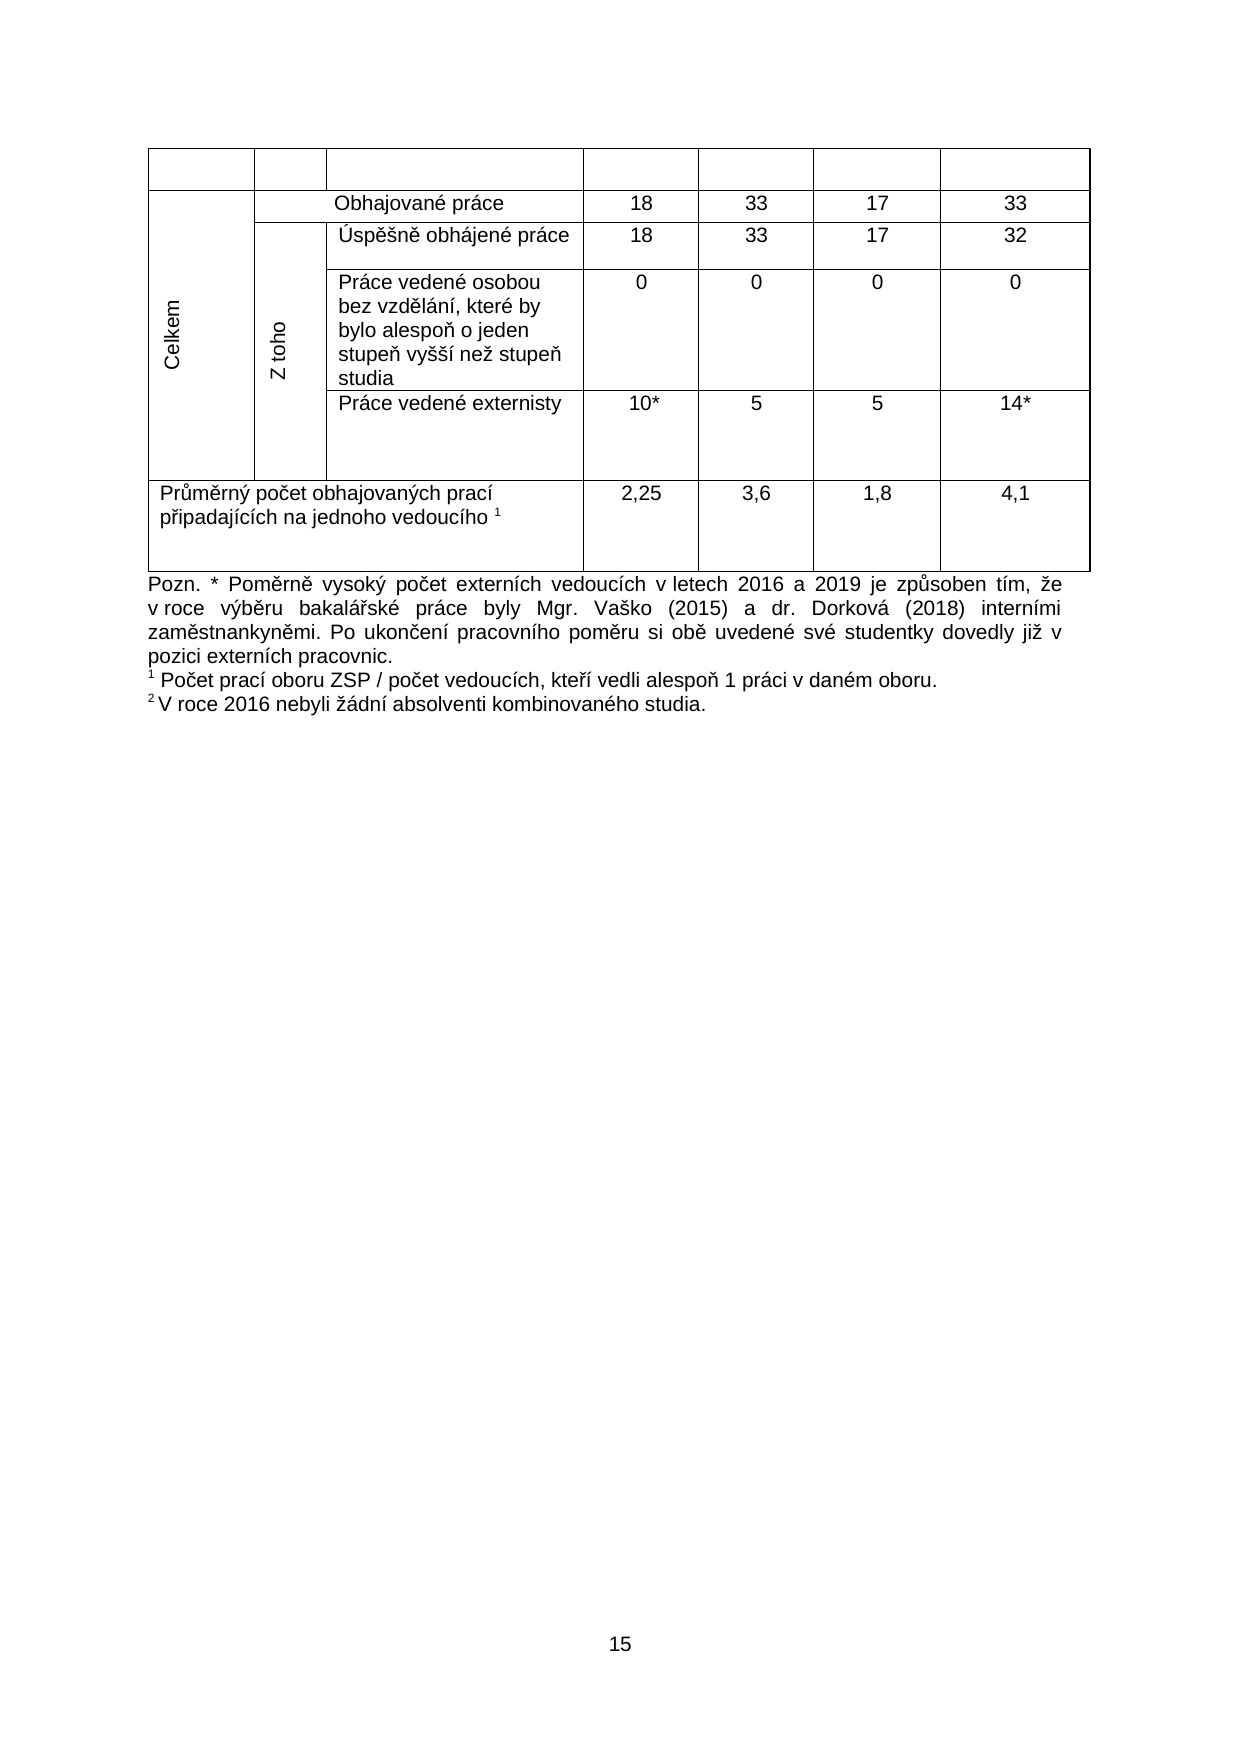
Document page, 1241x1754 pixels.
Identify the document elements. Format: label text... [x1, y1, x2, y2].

table_cell Obhajované práce [255, 191, 583, 222]
table_cell 32 [941, 223, 1089, 269]
table_cell 3,6 [699, 481, 813, 571]
table_cell 0 [584, 270, 698, 390]
table_cell Průměrný počet obhajovaných prací připadajících na jednoho vedoucího 1 [149, 481, 583, 571]
table_cell 17 [814, 191, 940, 222]
text 2 V roce 2016 nebyli žádní absolventi kombinovaného studia. [148, 692, 1045, 716]
text 1 Počet prací oboru ZSP / počet vedoucích, kteří vedli alespoň 1 práci v daném oboru. [148, 668, 1045, 692]
table_cell 33 [941, 191, 1089, 222]
table_cell Úspěšně obhájené práce [327, 223, 583, 269]
table_cell 1,8 [814, 481, 940, 571]
table_cell 5 [814, 391, 940, 479]
table_cell 0 [699, 270, 813, 390]
table_cell 33 [699, 223, 813, 269]
table_cell 3 [699, 149, 813, 190]
table_cell Z toho [255, 223, 326, 479]
table_cell 10* [584, 391, 698, 479]
table_cell 4,1 [941, 481, 1089, 571]
table_cell 14* [941, 391, 1089, 479]
table_cell 17 [814, 223, 940, 269]
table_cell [327, 149, 583, 190]
table_cell 2,25 [584, 481, 698, 571]
table_cell Práce vedené externisty [327, 391, 583, 479]
table_cell 18 [584, 191, 698, 222]
table_cell 18 [584, 223, 698, 269]
table_cell 4 [814, 149, 940, 190]
table_cell 33 [699, 191, 813, 222]
text Pozn. * Poměrně vysoký počet externích vedoucích v letech 2016 a 2019 je způsoben tím, že v roce výběru bakalářské práce byly Mgr. Vaško (2015) a dr. Dorková (2018) interními zaměstnankyněmi. Po ukončení pracovního poměru si obě uvedené své studentky dovedly již v pozici externích pracovnic. [148, 572, 1063, 668]
table_cell 0 [941, 270, 1089, 390]
table_cell X [584, 149, 698, 190]
table_cell 5 [699, 391, 813, 479]
table_cell 9* [941, 149, 1089, 190]
table_cell Celkem [149, 191, 254, 479]
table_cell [327, 270, 583, 390]
table_cell 0 [814, 270, 940, 390]
